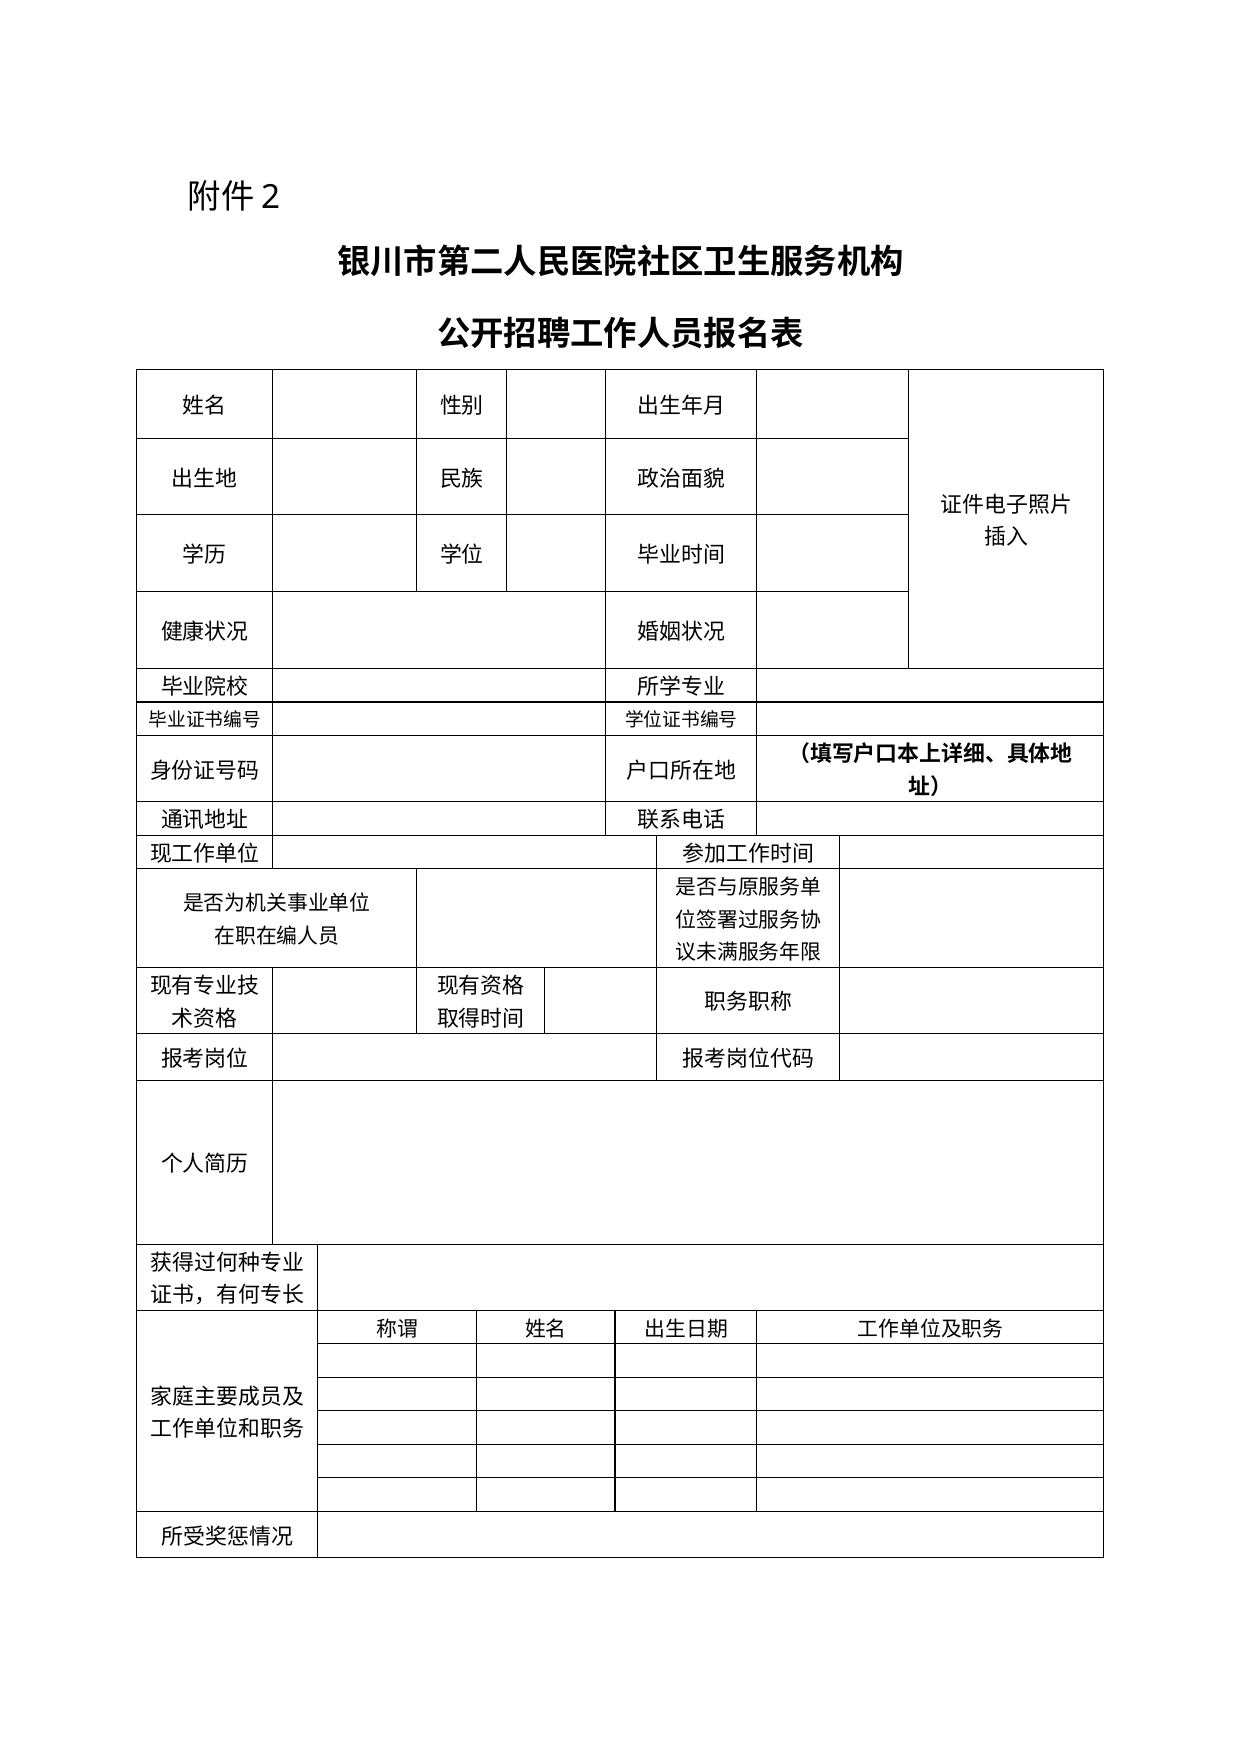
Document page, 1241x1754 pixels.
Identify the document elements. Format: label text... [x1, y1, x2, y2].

table_cell 健康状况 [137, 592, 272, 668]
table_cell 民族 [417, 439, 506, 514]
table_cell [840, 1034, 1103, 1080]
table_cell 学位证书编号 [606, 703, 756, 735]
table_header [757, 370, 908, 438]
table_cell [273, 439, 416, 514]
table_cell 现工作单位 [137, 836, 272, 868]
table_cell [757, 1411, 1103, 1444]
table_cell [616, 1478, 756, 1511]
table_cell [757, 1445, 1103, 1477]
table_cell 是否为机关事业单位 在职在编人员 [137, 869, 416, 967]
table_cell [477, 1445, 614, 1477]
table_cell [757, 439, 908, 514]
table_header 姓名 [137, 370, 272, 438]
table_header 出生年月 [606, 370, 756, 438]
table_cell 参加工作时间 [657, 836, 839, 868]
table_cell 户口所在地 [606, 736, 756, 801]
table_cell [757, 592, 908, 668]
table_cell 身份证号码 [137, 736, 272, 801]
table_cell [757, 1378, 1103, 1410]
table_cell 家庭主要成员及工作单位和职务 [137, 1311, 317, 1511]
table_cell 报考岗位代码 [657, 1034, 839, 1080]
table_cell 工作单位及职务 [757, 1311, 1103, 1343]
table_cell [273, 736, 605, 801]
table_header [507, 370, 605, 438]
table_header 性别 [417, 370, 506, 438]
table_cell [477, 1478, 614, 1511]
table_cell [477, 1344, 614, 1377]
table_cell [417, 869, 656, 967]
table_cell [318, 1512, 1103, 1557]
table_cell （填写户口本上详细、具体地址） [757, 736, 1103, 801]
table_cell [273, 703, 605, 735]
table_cell [757, 669, 1103, 701]
table_header [273, 370, 416, 438]
table_cell [318, 1411, 476, 1444]
table_header 证件电子照片 插入 [909, 370, 1103, 668]
table_cell 毕业时间 [606, 515, 756, 591]
table_cell 毕业院校 [137, 669, 272, 701]
table_cell 学历 [137, 515, 272, 591]
table_cell [318, 1245, 1103, 1309]
table_cell [318, 1344, 476, 1377]
table_cell [616, 1344, 756, 1377]
table_cell [477, 1411, 614, 1444]
table_cell 现有资格取得时间 [417, 968, 544, 1033]
table_cell 通讯地址 [137, 802, 272, 834]
table_cell 学位 [417, 515, 506, 591]
table_cell [273, 968, 416, 1033]
table_cell [840, 869, 1103, 967]
table_cell [757, 703, 1103, 735]
table_cell [273, 836, 656, 868]
table_cell [507, 439, 605, 514]
table_cell [840, 836, 1103, 868]
table_cell 获得过何种专业证书，有何专长 [137, 1245, 317, 1309]
table_cell 是否与原服务单位签署过服务协议未满服务年限 [657, 869, 839, 967]
table_cell [273, 592, 605, 668]
table_cell 姓名 [477, 1311, 614, 1343]
table_cell 出生日期 [616, 1311, 756, 1343]
table_cell [273, 1081, 1103, 1243]
table_cell 现有专业技术资格 [137, 968, 272, 1033]
table_cell [840, 968, 1103, 1033]
table_cell [757, 1478, 1103, 1511]
table_cell 所学专业 [606, 669, 756, 701]
table_cell [757, 1344, 1103, 1377]
table_cell [318, 1445, 476, 1477]
table_cell 职务职称 [657, 968, 839, 1033]
table_cell 称谓 [318, 1311, 476, 1343]
table_cell [616, 1411, 756, 1444]
table_cell [757, 515, 908, 591]
table_cell [318, 1378, 476, 1410]
table_cell [616, 1445, 756, 1477]
table_cell 婚姻状况 [606, 592, 756, 668]
table_cell [616, 1378, 756, 1410]
table_cell 政治面貌 [606, 439, 756, 514]
text 附件2 [187, 162, 1053, 227]
table_cell 出生地 [137, 439, 272, 514]
table_cell [273, 1034, 656, 1080]
table_cell [757, 802, 1103, 834]
table_cell [273, 802, 605, 834]
table_cell 毕业证书编号 [137, 703, 272, 735]
table_cell 联系电话 [606, 802, 756, 834]
table_cell [273, 515, 416, 591]
text 银川市第二人民医院社区卫生服务机构 [187, 227, 1053, 292]
table_cell [318, 1478, 476, 1511]
table_cell [545, 968, 656, 1033]
table_cell [507, 515, 605, 591]
table_cell 所受奖惩情况 [137, 1512, 317, 1557]
table_cell 报考岗位 [137, 1034, 272, 1080]
table_cell 个人简历 [137, 1081, 272, 1243]
table_cell [273, 669, 605, 701]
table_cell [477, 1378, 614, 1410]
text 公开招聘工作人员报名表 [187, 298, 1053, 363]
